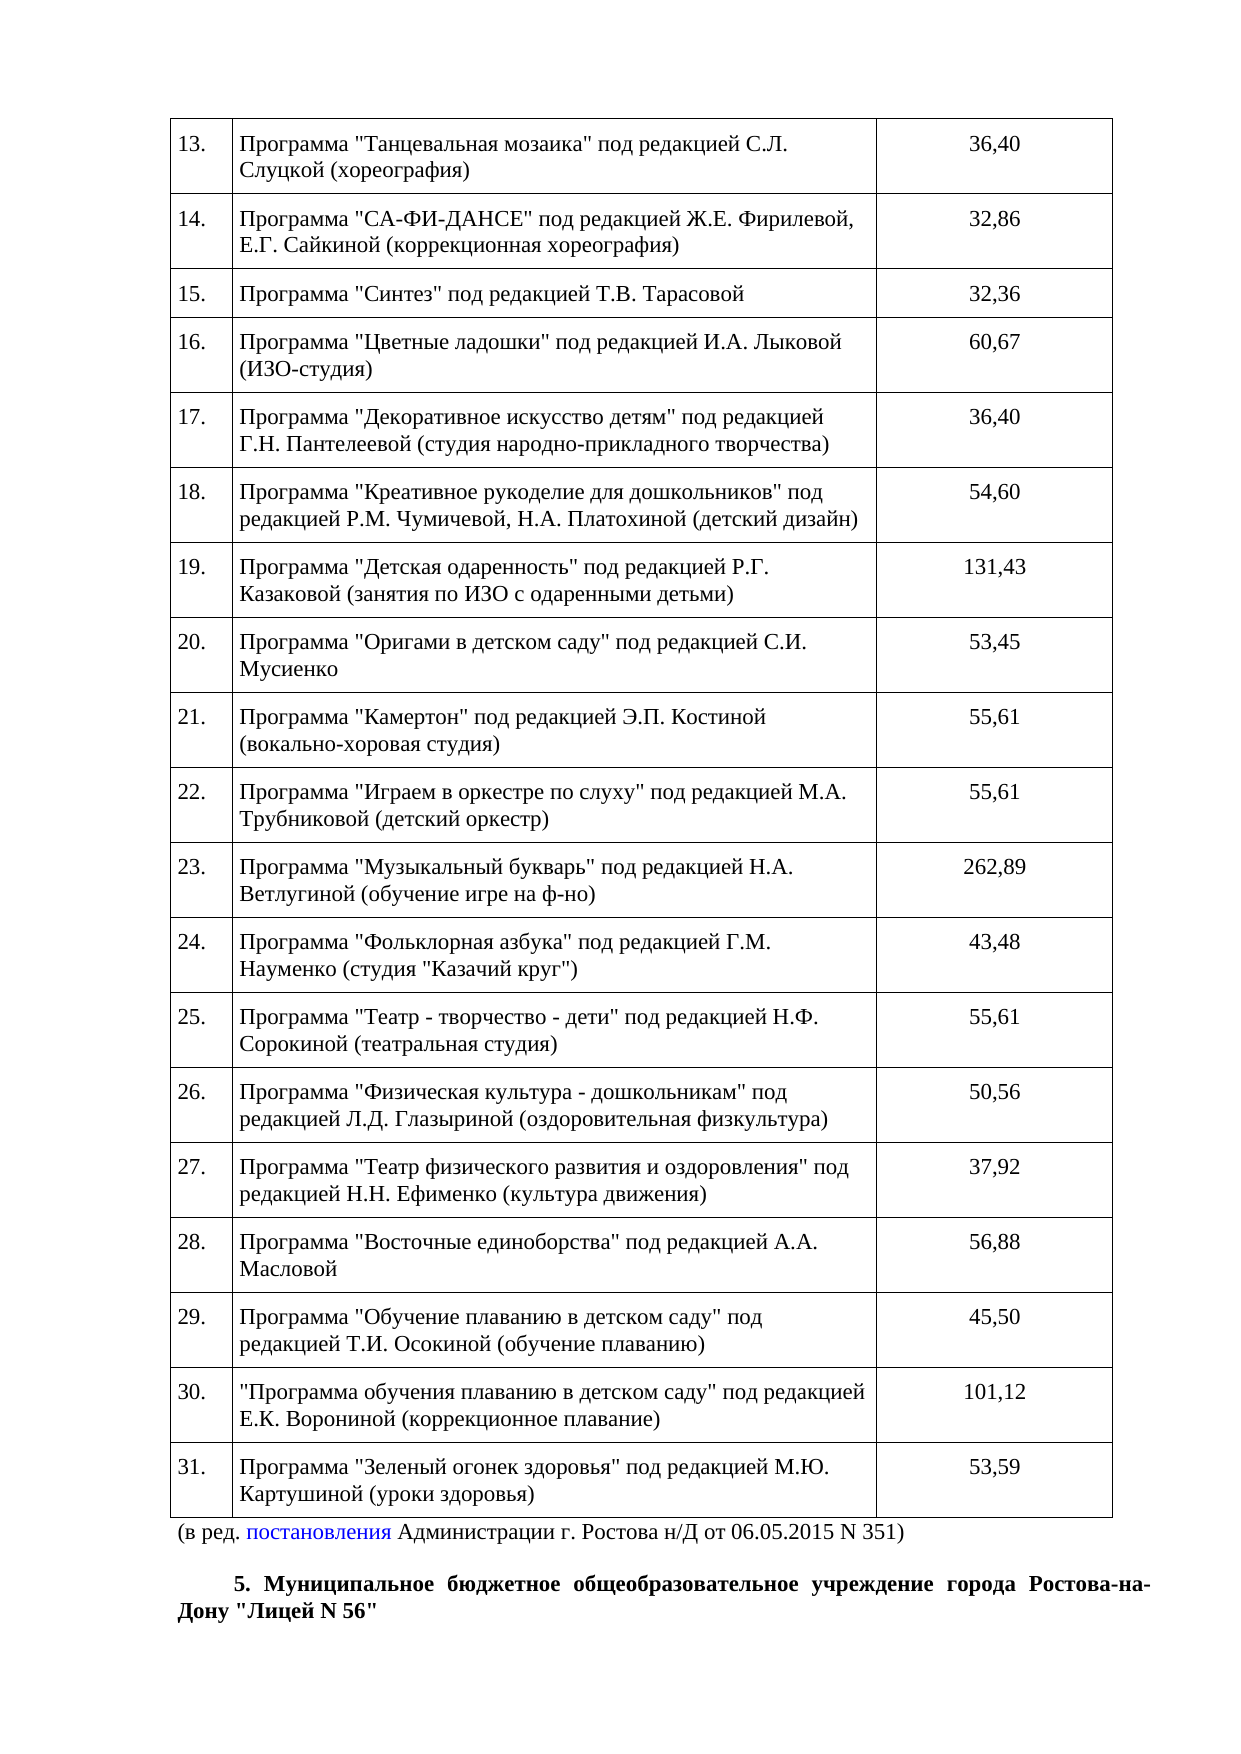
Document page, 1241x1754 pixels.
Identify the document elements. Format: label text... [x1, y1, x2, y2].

table_cell 17. [171, 393, 232, 467]
table_cell 19. [171, 543, 232, 617]
table_cell 16. [171, 318, 232, 392]
table_cell Программа "Зеленый огонек здоровья" под редакцией М.Ю. Картушиной (уроки здоровья) [233, 1443, 876, 1517]
table_cell Программа "Креативное рукоделие для дошкольников" под редакцией Р.М. Чумичевой, Н.А. Платохиной (детский дизайн) [233, 468, 876, 542]
table_cell 31. [171, 1443, 232, 1517]
table_cell 60,67 [877, 318, 1112, 392]
table_cell 25. [171, 993, 232, 1067]
table_cell Программа "Синтез" под редакцией Т.В. Тарасовой [233, 269, 876, 317]
table_cell 36,40 [877, 119, 1112, 193]
table_cell 36,40 [877, 393, 1112, 467]
table_cell 32,36 [877, 269, 1112, 317]
table_cell Программа "Фольклорная азбука" под редакцией Г.М. Науменко (студия "Казачий круг") [233, 918, 876, 992]
table_cell Программа "Играем в оркестре по слуху" под редакцией М.А. Трубниковой (детский оркестр) [233, 768, 876, 842]
table_cell Программа "Декоративное искусство детям" под редакцией Г.Н. Пантелеевой (студия народно-прикладного творчества) [233, 393, 876, 467]
table_cell Программа "Театр - творчество - дети" под редакцией Н.Ф. Сорокиной (театральная студия) [233, 993, 876, 1067]
table_cell 32,86 [877, 194, 1112, 268]
table_cell 13. [171, 119, 232, 193]
table_cell Программа "Оригами в детском саду" под редакцией С.И. Мусиенко [233, 618, 876, 692]
table_cell Программа "Театр физического развития и оздоровления" под редакцией Н.Н. Ефименко (культура движения) [233, 1143, 876, 1217]
table_cell 27. [171, 1143, 232, 1217]
table_cell Программа "Музыкальный букварь" под редакцией Н.А. Ветлугиной (обучение игре на ф-но) [233, 843, 876, 917]
table_cell 24. [171, 918, 232, 992]
table_cell 45,50 [877, 1293, 1112, 1367]
table_cell 23. [171, 843, 232, 917]
table_cell 30. [171, 1368, 232, 1442]
table_cell 131,43 [877, 543, 1112, 617]
table_cell 55,61 [877, 768, 1112, 842]
table_cell 14. [171, 194, 232, 268]
table_cell 20. [171, 618, 232, 692]
table_cell 55,61 [877, 693, 1112, 767]
table_cell 55,61 [877, 993, 1112, 1067]
title 5. Муниципальное бюджетное общеобразовательное учреждение города Ростова-на-Дону "Лицей N 56" [177, 1571, 1152, 1623]
table_cell Программа "Танцевальная мозаика" под редакцией С.Л. Слуцкой (хореография) [233, 119, 876, 193]
table_cell 29. [171, 1293, 232, 1367]
table_cell "Программа обучения плаванию в детском саду" под редакцией Е.К. Ворониной (коррекционное плавание) [233, 1368, 876, 1442]
table_cell Программа "Физическая культура - дошкольникам" под редакцией Л.Д. Глазыриной (оздоровительная физкультура) [233, 1068, 876, 1142]
table_cell 50,56 [877, 1068, 1112, 1142]
table_cell 43,48 [877, 918, 1112, 992]
table_cell Программа "Цветные ладошки" под редакцией И.А. Лыковой (ИЗО-студия) [233, 318, 876, 392]
text (в ред. постановления Администрации г. Ростова н/Д от 06.05.2015 N 351) [177, 1518, 1152, 1544]
table_cell 262,89 [877, 843, 1112, 917]
table_cell 28. [171, 1218, 232, 1292]
table_cell 54,60 [877, 468, 1112, 542]
table_cell Программа "Камертон" под редакцией Э.П. Костиной (вокально-хоровая студия) [233, 693, 876, 767]
table_cell 15. [171, 269, 232, 317]
table_cell 56,88 [877, 1218, 1112, 1292]
table_cell Программа "Восточные единоборства" под редакцией А.А. Масловой [233, 1218, 876, 1292]
table_cell 21. [171, 693, 232, 767]
table_cell Программа "СА-ФИ-ДАНСЕ" под редакцией Ж.Е. Фирилевой, Е.Г. Сайкиной (коррекционная хореография) [233, 194, 876, 268]
table_cell 37,92 [877, 1143, 1112, 1217]
table_cell Программа "Детская одаренность" под редакцией Р.Г. Казаковой (занятия по ИЗО с одаренными детьми) [233, 543, 876, 617]
table_cell 18. [171, 468, 232, 542]
table_cell 101,12 [877, 1368, 1112, 1442]
table_cell 22. [171, 768, 232, 842]
table_cell 26. [171, 1068, 232, 1142]
table_cell Программа "Обучение плаванию в детском саду" под редакцией Т.И. Осокиной (обучение плаванию) [233, 1293, 876, 1367]
table_cell 53,59 [877, 1443, 1112, 1517]
table_cell 53,45 [877, 618, 1112, 692]
